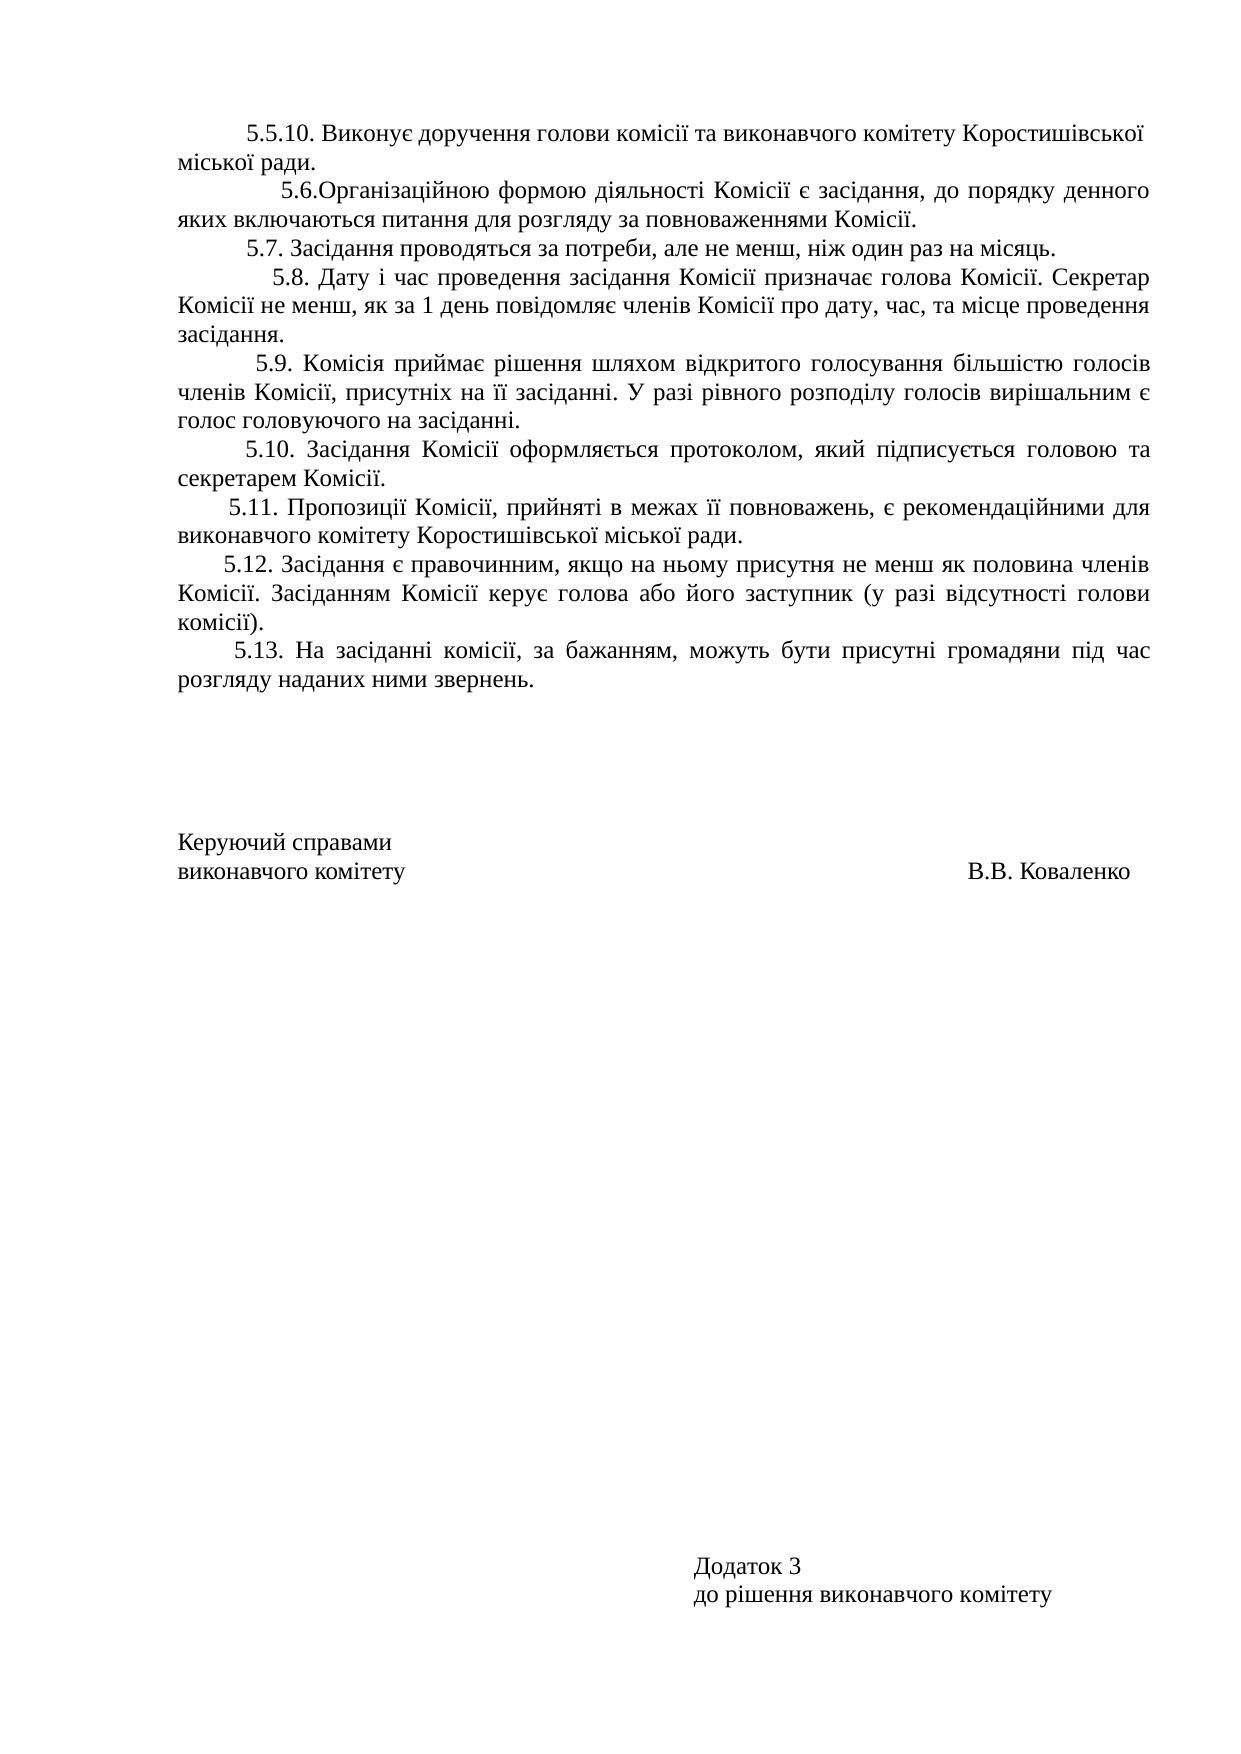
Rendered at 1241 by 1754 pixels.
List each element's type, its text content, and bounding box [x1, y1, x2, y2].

text 5.7. Засідання проводяться за потреби, але не менш, ніж один раз на місяць. [177, 233, 1152, 262]
text 5.13. На засіданні комісії, за бажанням, можуть бути присутні громадяни під час розгляду наданих ними звернень. [177, 636, 1152, 693]
text Додаток 3 [620, 1551, 1152, 1579]
text 5.8. Дату і час проведення засідання Комісії призначає голова Комісії. Секретар Комісії не менш, як за 1 день повідомляє членів Комісії про дату, час, та місце проведення засідання. [177, 262, 1152, 348]
text Керуючий справами [177, 827, 1152, 856]
text 5.11. Пропозиції Комісії, прийняті в межах її повноважень, є рекомендаційними для виконавчого комітету Коростишівської міської ради. [177, 492, 1152, 549]
text 5.12. Засідання є правочинним, якщо на ньому присутня не менш як половина членів Комісії. Засіданням Комісії керує голова або його заступник (у разі відсутності голови комісії). [177, 549, 1152, 636]
text виконавчого комітету В.В. Коваленко [177, 856, 1152, 885]
text 5.5.10. Виконує доручення голови комісії та виконавчого комітету Коростишівської міської ради. [177, 118, 1152, 176]
text до рішення виконавчого комітету [177, 1579, 1152, 1608]
text 5.6.Організаційною формою діяльності Комісії є засідання, до порядку денного яких включаються питання для розгляду за повноваженнями Комісії. [177, 176, 1152, 233]
text 5.10. Засідання Комісії оформляється протоколом, який підписується головою та секретарем Комісії. [177, 434, 1152, 492]
text 5.9. Комісія приймає рішення шляхом відкритого голосування більшістю голосів членів Комісії, присутніх на її засіданні. У разі рівного розподілу голосів вирішальним є голос головуючого на засіданні. [177, 348, 1152, 434]
